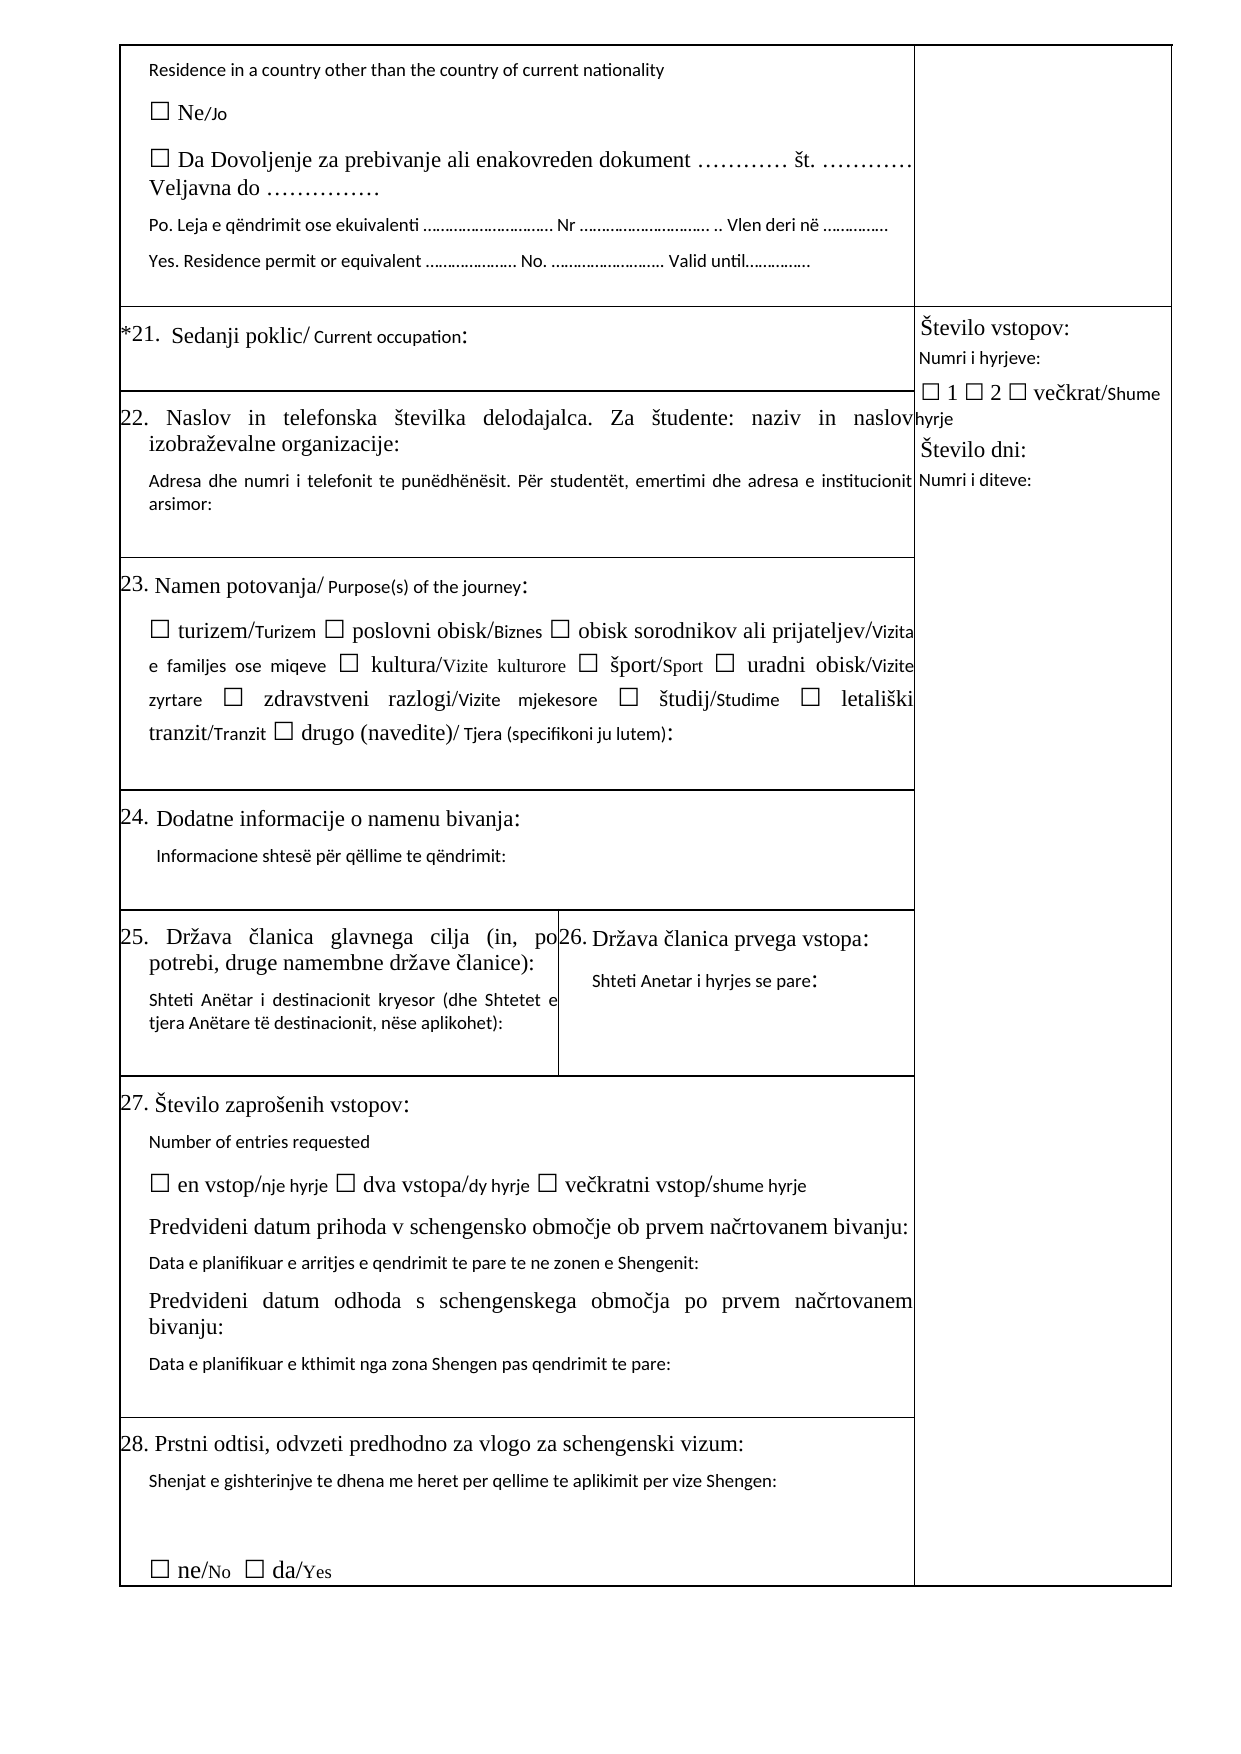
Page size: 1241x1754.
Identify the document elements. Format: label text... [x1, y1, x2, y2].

table_cell [121, 911, 558, 1075]
table_cell Število vstopov: Numri i hyrjeve: ☐ 1 ☐ 2 ☐ večkrat/Shume hyrje Število dni: Numri i diteve: [915, 307, 1171, 1585]
table_cell [121, 307, 914, 390]
table_cell [121, 1418, 914, 1585]
table_cell [559, 911, 914, 1075]
table_cell [121, 791, 914, 909]
table_cell [121, 1077, 914, 1416]
table_cell [121, 558, 914, 789]
table_cell [121, 392, 914, 556]
table_cell [121, 46, 914, 306]
